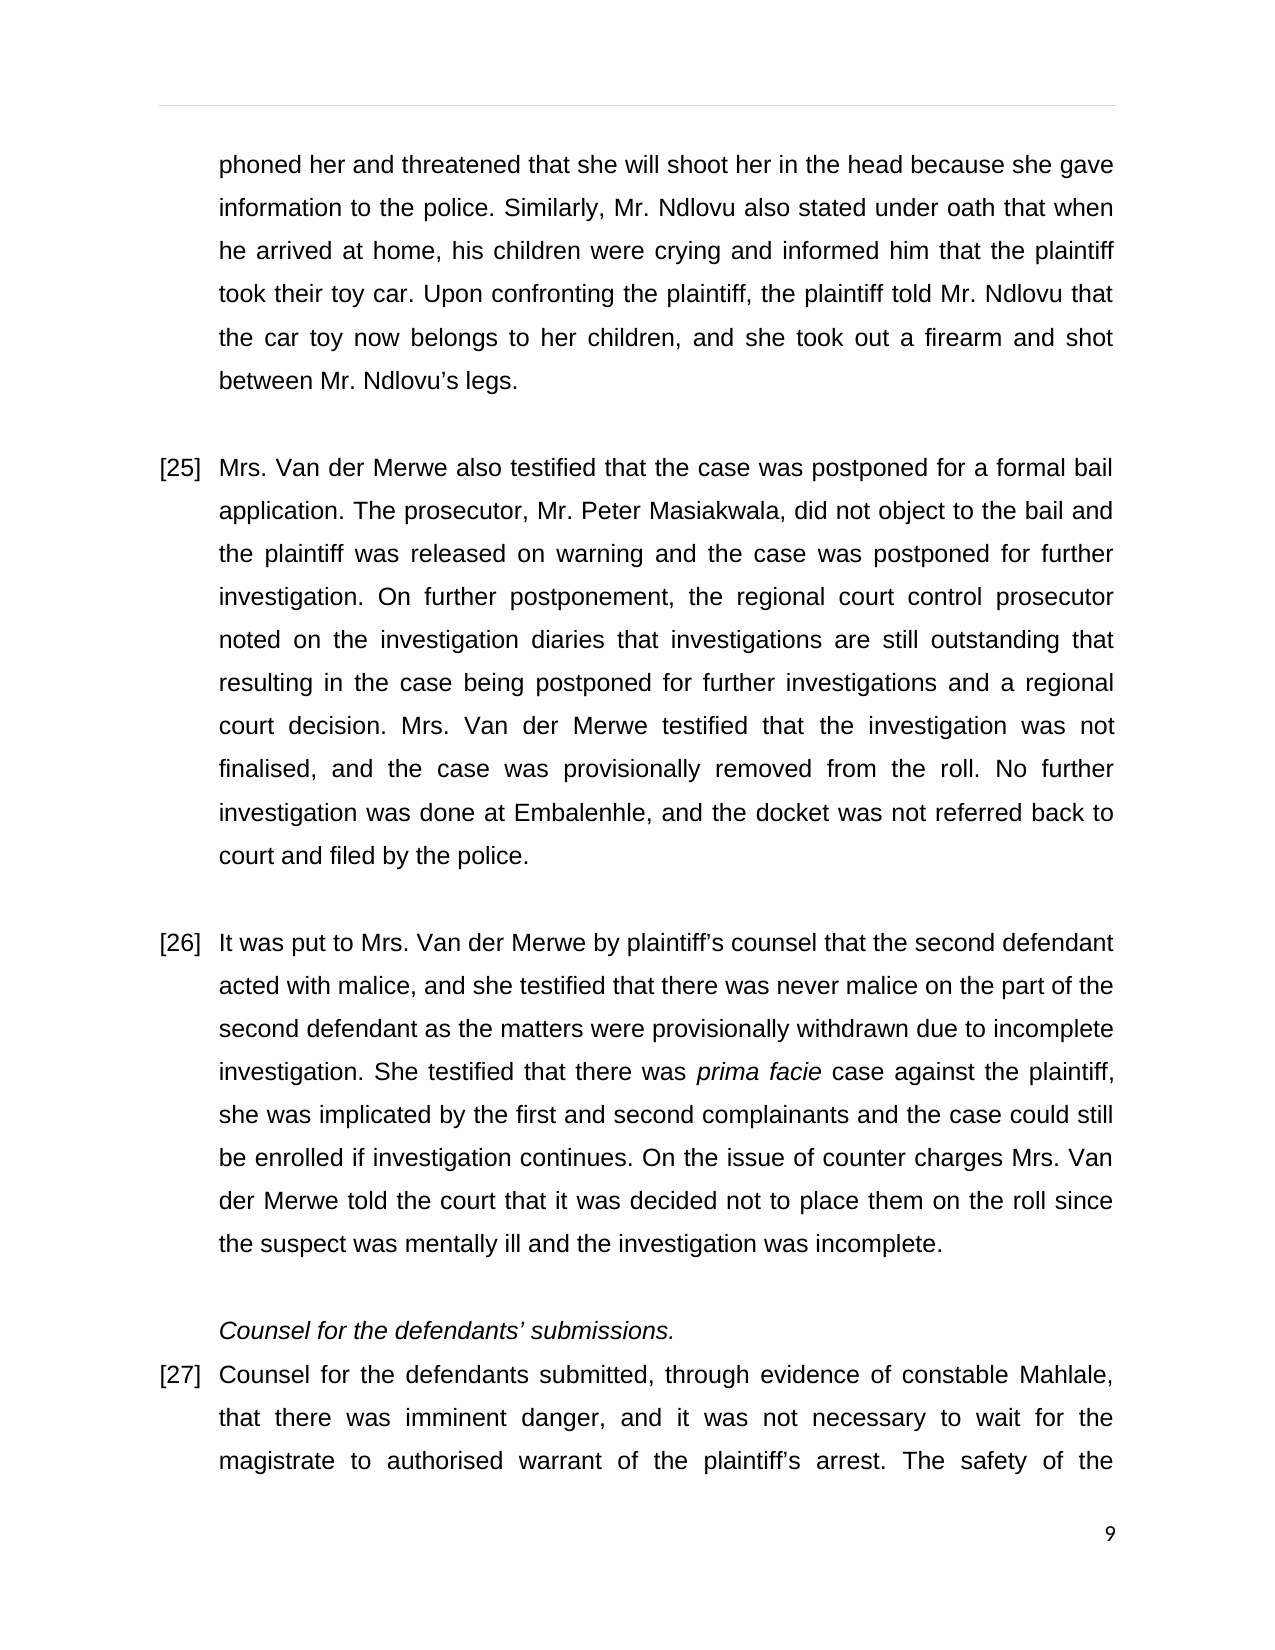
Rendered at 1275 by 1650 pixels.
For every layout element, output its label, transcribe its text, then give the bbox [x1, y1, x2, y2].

text [25] Mrs. Van der Merwe also testified that the case was postponed for a formal bail application. The prosecutor, Mr. Peter Masiakwala, did not object to the bail and the plaintiff was released on warning and the case was postponed for further investigation. On further postponement, the regional court control prosecutor noted on the investigation diaries that investigations are still outstanding that resulting in the case being postponed for further investigations and a regional court decision. Mrs. Van der Merwe testified that the investigation was not finalised, and the case was provisionally removed from the roll. No further investigation was done at Embalenhle, and the docket was not referred back to court and filed by the police. [159, 452, 1115, 869]
text Counsel for the defendants’ submissions. [159, 1316, 1115, 1345]
text [26] It was put to Mrs. Van der Merwe by plaintiff’s counsel that the second defendant acted with malice, and she testified that there was never malice on the part of the second defendant as the matters were provisionally withdrawn due to incomplete investigation. She testified that there was prima facie case against the plaintiff, she was implicated by the first and second complainants and the case could still be enrolled if investigation continues. On the issue of counter charges Mrs. Van der Merwe told the court that it was decided not to place them on the roll since the suspect was mentally ill and the investigation was incomplete. [159, 927, 1115, 1258]
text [159, 150, 1115, 394]
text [159, 1360, 1115, 1475]
